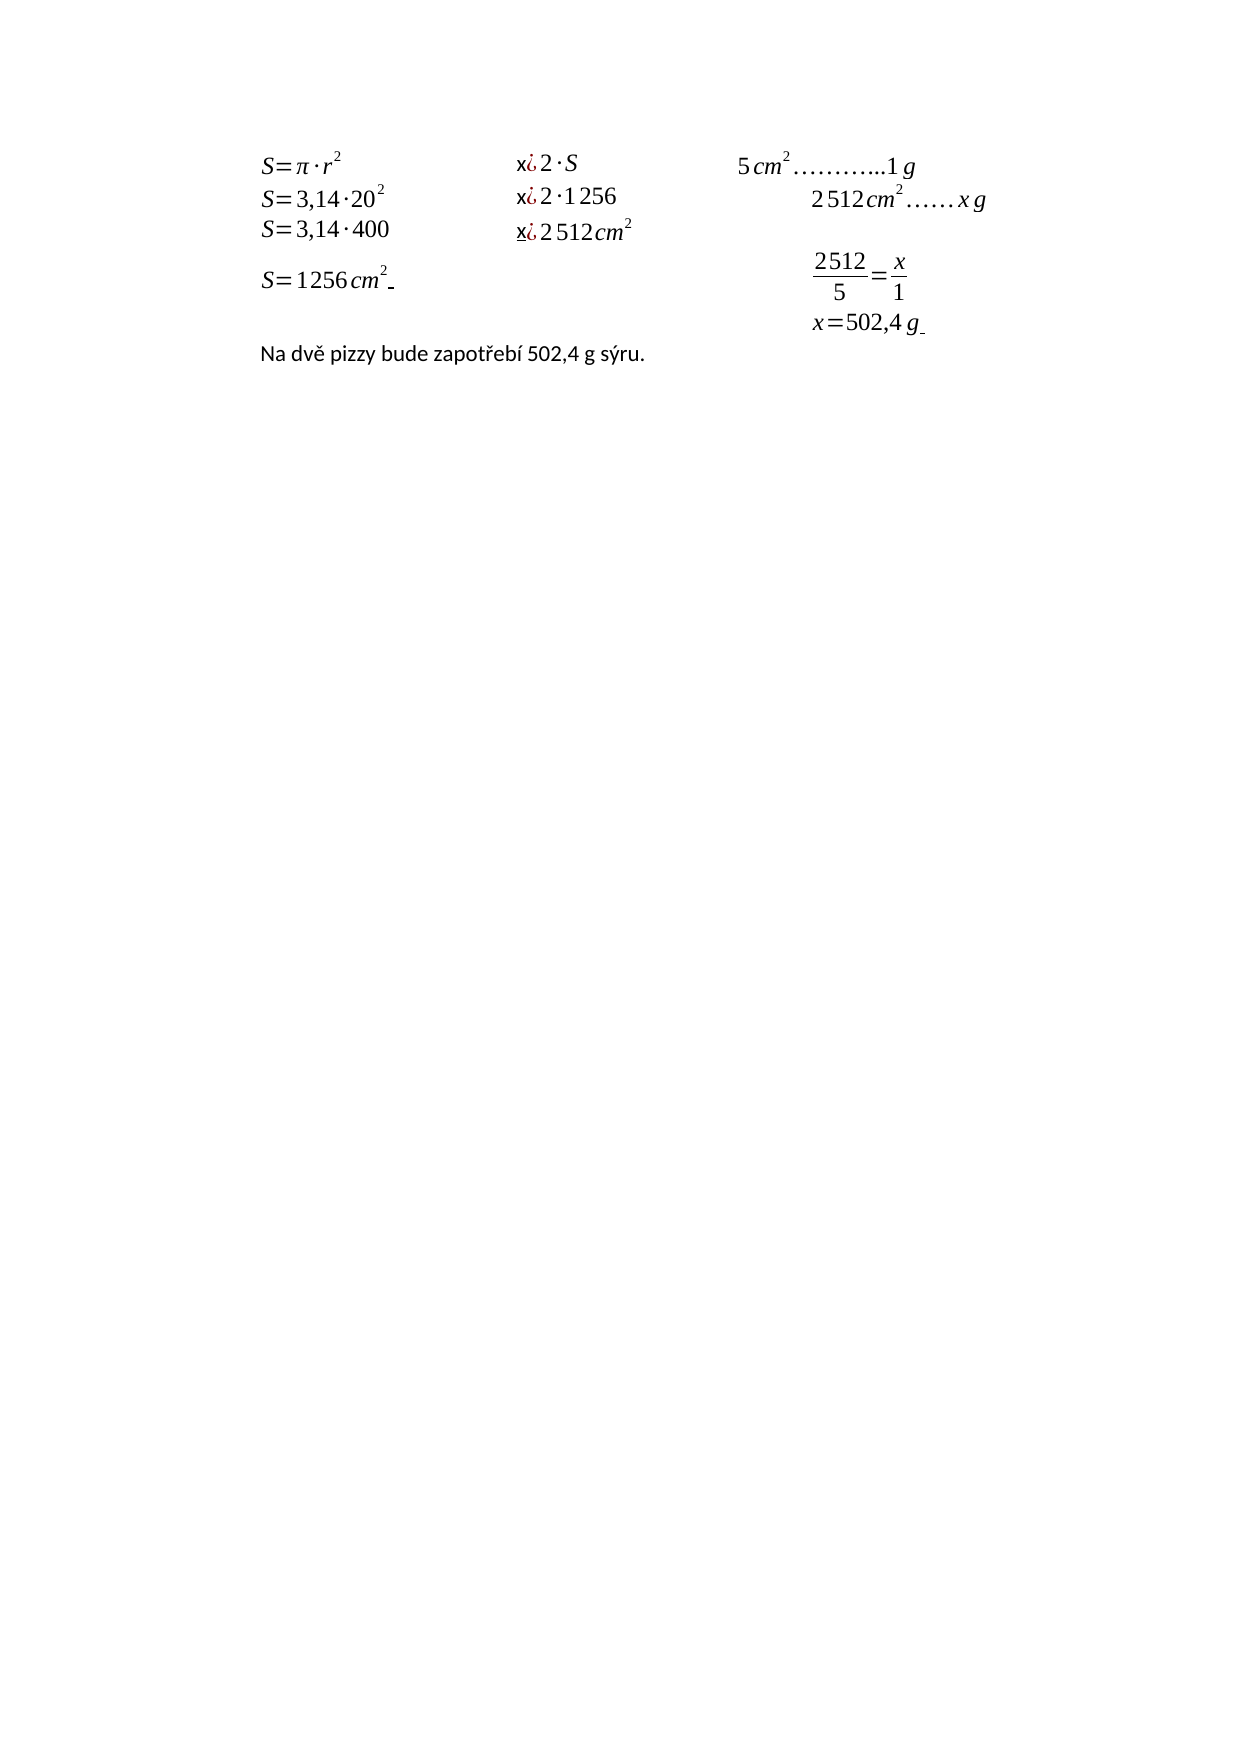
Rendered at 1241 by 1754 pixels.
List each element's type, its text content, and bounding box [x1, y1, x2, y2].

list x [260, 214, 1093, 245]
list x [260, 181, 1093, 212]
list x [260, 148, 1093, 179]
list Na dvě pizzy bude zapotřebí 502,4 g sýru. [260, 339, 1093, 367]
